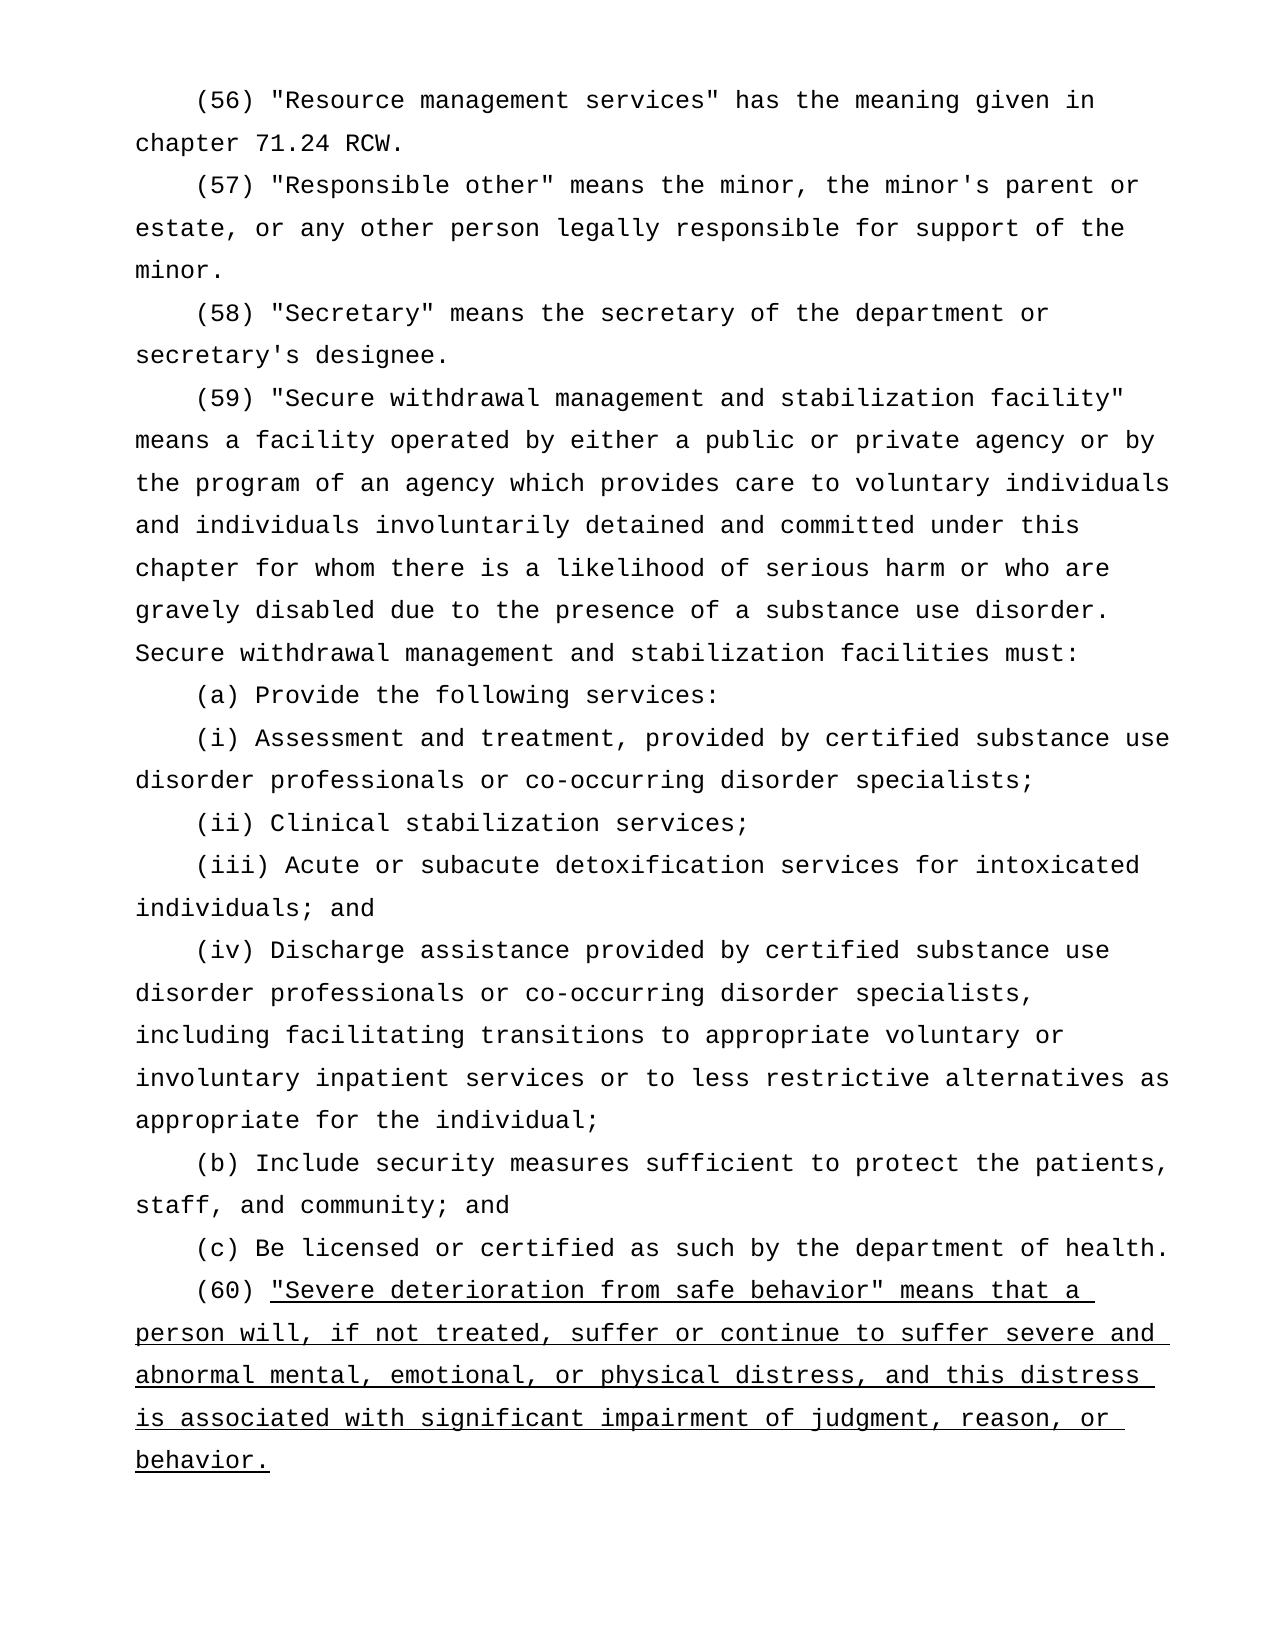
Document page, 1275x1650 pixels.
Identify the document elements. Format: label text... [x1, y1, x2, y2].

text (a) Provide the following services: [135, 670, 1170, 712]
text (b) Include security measures sufficient to protect the patients, staff, and community; and [135, 1137, 1170, 1222]
text (56) "Resource management services" has the meaning given in chapter 71.24 RCW. [135, 75, 1170, 160]
text (c) Be licensed or certified as such by the department of health. [135, 1222, 1170, 1265]
text (i) Assessment and treatment, provided by certified substance use disorder professionals or co-occurring disorder specialists; [135, 712, 1170, 797]
text (58) "Secretary" means the secretary of the department or secretary's designee. [135, 287, 1170, 372]
text (ii) Clinical stabilization services; [135, 797, 1170, 840]
text (60) "Severe deterioration from safe behavior" means that a person will, if not treated, suffer or continue to suffer severe and abnormal mental, emotional, or physical distress, and this distress is associated with significant impairment of judgment, reason, or behavior. [135, 1345, 1170, 1477]
text (60) "Severe deterioration from safe behavior" means that a person will, if not treated, suffer or continue to suffer severe and abnormal mental, emotional, or physical distress, and this distress is associated with significant impairment of judgment, reason, or behavior. [135, 1265, 1170, 1344]
text (59) "Secure withdrawal management and stabilization facility" means a facility operated by either a public or private agency or by the program of an agency which provides care to voluntary individuals and individuals involuntarily detained and committed under this chapter for whom there is a likelihood of serious harm or who are gravely disabled due to the presence of a substance use disorder. Secure withdrawal management and stabilization facilities must: [135, 372, 1170, 670]
text (iii) Acute or subacute detoxification services for intoxicated individuals; and [135, 840, 1170, 925]
text (57) "Responsible other" means the minor, the minor's parent or estate, or any other person legally responsible for support of the minor. [135, 160, 1170, 287]
text (iv) Discharge assistance provided by certified substance use disorder professionals or co-occurring disorder specialists, including facilitating transitions to appropriate voluntary or involuntary inpatient services or to less restrictive alternatives as appropriate for the individual; [135, 925, 1170, 1137]
